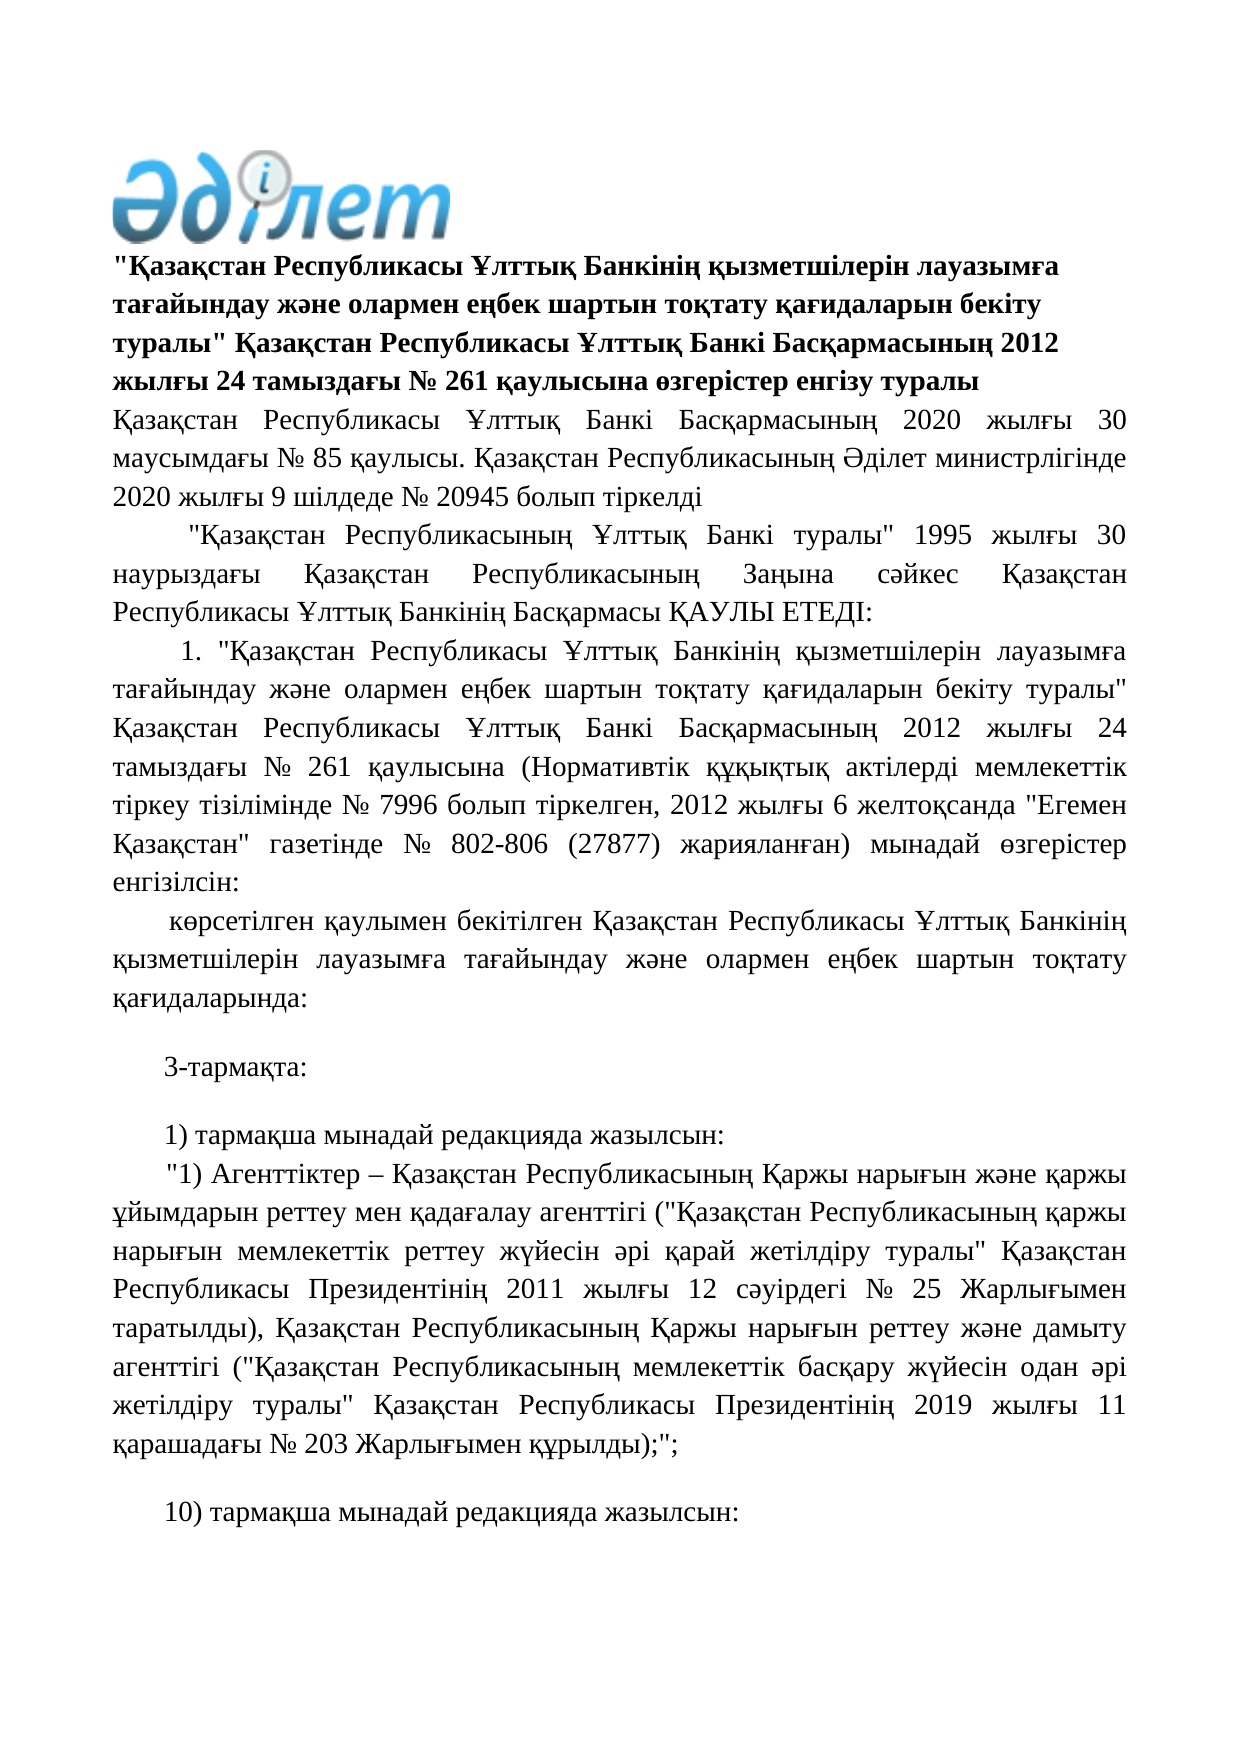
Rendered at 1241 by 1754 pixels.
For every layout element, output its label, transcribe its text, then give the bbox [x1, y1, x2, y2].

text 1) тармақша мынадай редакцияда жазылсын: [112, 1117, 1128, 1151]
text 1. "Қазақстан Республикасы Ұлттық Банкінің қызметшілерін лауазымға тағайындау және олармен еңбек шартын тоқтату қағидаларын бекіту туралы" Қазақстан Республикасы Ұлттық Банкі Басқармасының 2012 жылғы 24 тамыздағы № 261 қаулысына (Нормативтік құқықтық актілерді мемлекеттік тіркеу тізілімінде № 7996 болып тіркелген, 2012 жылғы 6 желтоқсанда "Егемен Қазақстан" газетінде № 802-806 (27877) жарияланған) мынадай өзгерістер енгізілсін: [112, 633, 1128, 898]
text 10) тармақша мынадай редакцияда жазылсын: [112, 1494, 1128, 1528]
text көрсетілген қаулымен бекітілген Қазақстан Республикасы Ұлттық Банкінің қызметшілерін лауазымға тағайындау және олармен еңбек шартын тоқтату қағидаларында: [112, 903, 1128, 1013]
picture [112, 150, 451, 244]
text "Қазақстан Республикасы Ұлттық Банкінің қызметшілерін лауазымға тағайындау және олармен еңбек шартын тоқтату қағидаларын бекіту туралы" Қазақстан Республикасы Ұлттық Банкі Басқармасының 2012 жылғы 24 тамыздағы № 261 қаулысына өзгерістер енгізу туралы [112, 248, 1128, 397]
text "Қазақстан Республикасының Ұлттық Банкі туралы" 1995 жылғы 30 наурыздағы Қазақстан Республикасының Заңына сәйкес Қазақстан Республикасы Ұлттық Банкінің Басқармасы ҚАУЛЫ ЕТЕДІ: [112, 517, 1128, 628]
text "1) Агенттіктер – Қазақстан Республикасының Қаржы нарығын және қаржы ұйымдарын реттеу мен қадағалау агенттігі ("Қазақстан Республикасының қаржы нарығын мемлекеттік реттеу жүйесін әрі қарай жетілдіру туралы" Қазақстан Республикасы Президентінің 2011 жылғы 12 сәуірдегі № 25 Жарлығымен таратылды), Қазақстан Республикасының Қаржы нарығын реттеу және дамыту агенттігі ("Қазақстан Республикасының мемлекеттік басқару жүйесін одан әрі жетілдіру туралы" Қазақстан Республикасы Президентінің 2019 жылғы 11 қарашадағы № 203 Жарлығымен құрылды);"; [112, 1156, 1128, 1459]
text 3-тармақта: [112, 1049, 1128, 1082]
text Қазақстан Республикасы Ұлттық Банкі Басқармасының 2020 жылғы 30 маусымдағы № 85 қаулысы. Қазақстан Республикасының Әділет министрлігінде 2020 жылғы 9 шiлдеде № 20945 болып тіркелді [112, 402, 1128, 512]
